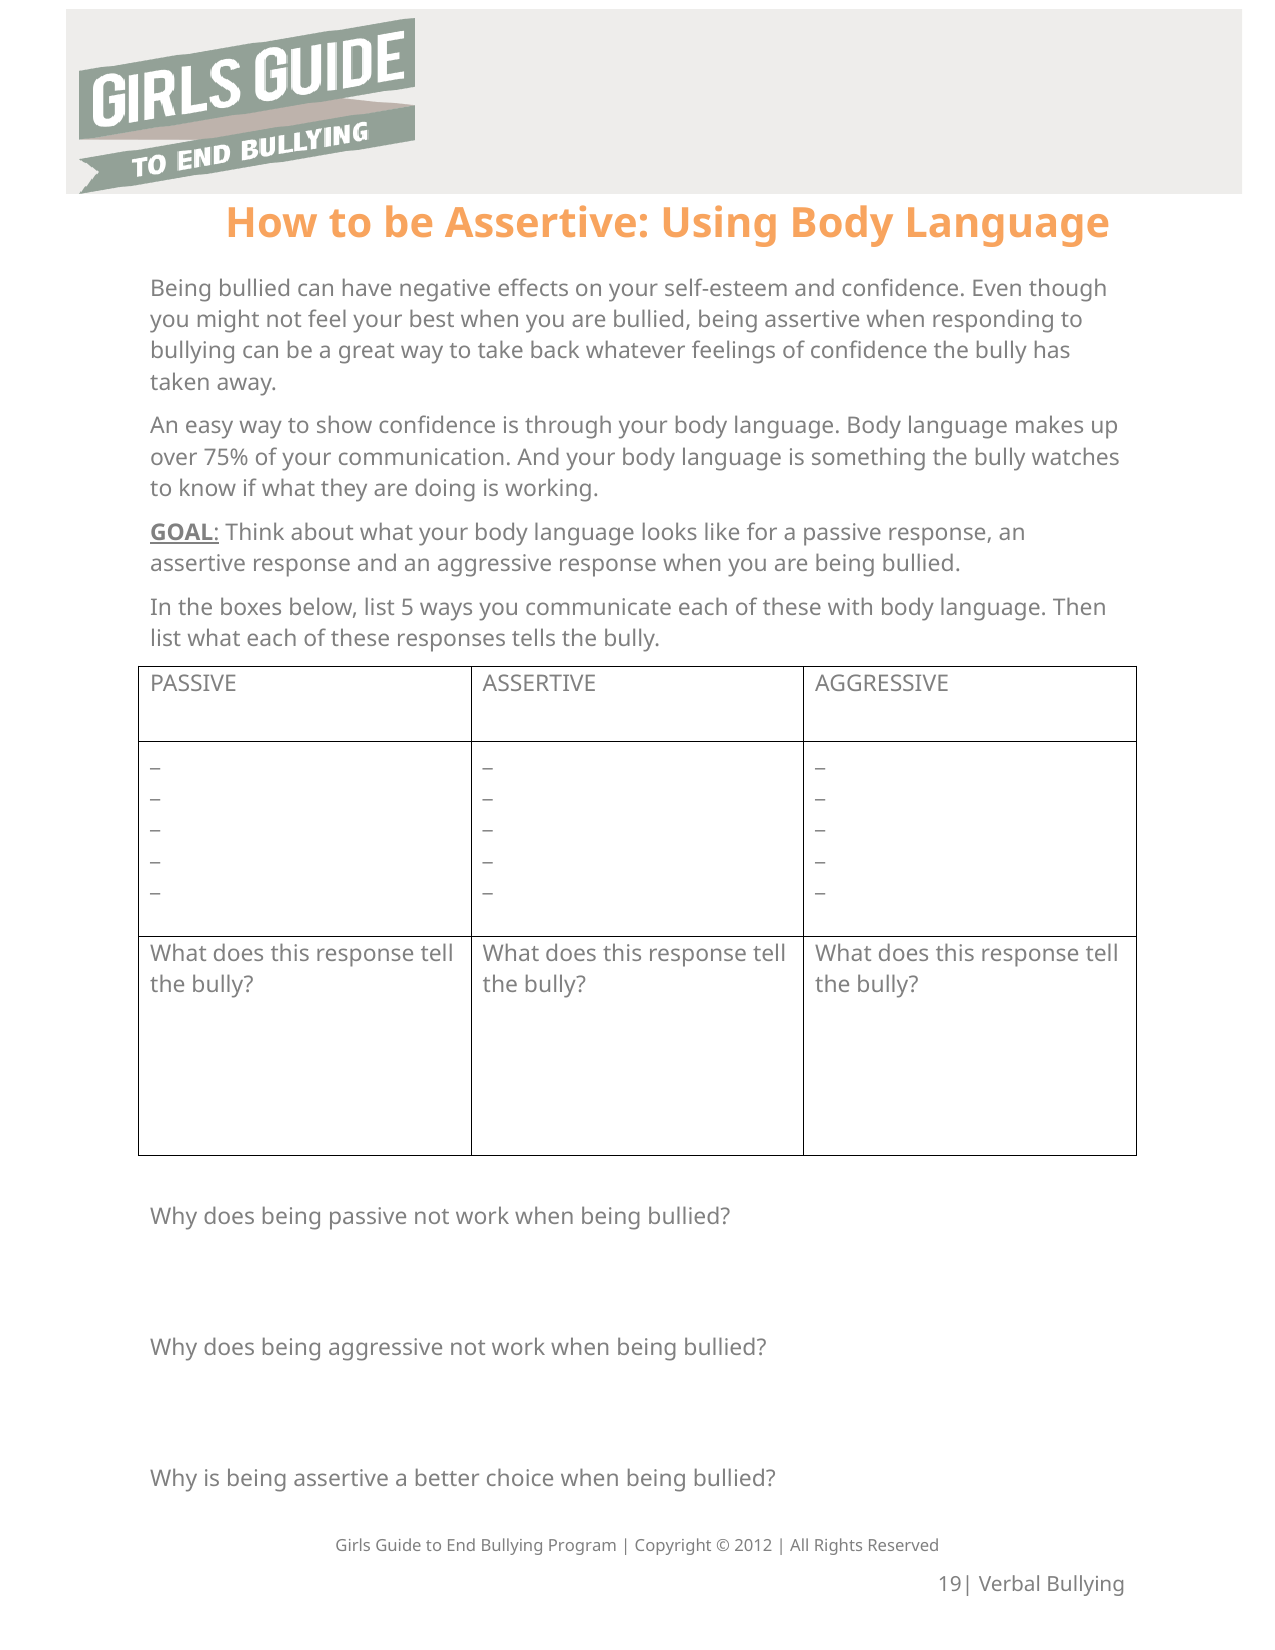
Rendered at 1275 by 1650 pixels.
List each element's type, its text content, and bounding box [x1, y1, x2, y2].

text Why does being aggressive not work when being bullied? [150, 1331, 1125, 1362]
title How to be Assertive: Using Body Language [150, 192, 1125, 249]
text In the boxes below, list 5 ways you communicate each of these with body language. Then list what each of these responses tells the bully. [150, 591, 1125, 653]
table_cell _ _ _ _ _ [804, 742, 1136, 936]
text An easy way to show confidence is through your body language. Body language makes up over 75% of your communication. And your body language is something the bully watches to know if what they are doing is working. [150, 409, 1125, 503]
table_cell What does this response tell the bully? [804, 937, 1136, 1155]
text GOAL: Think about what your body language looks like for a passive response, an assertive response and an aggressive response when you are being bullied. [150, 516, 1125, 578]
text Why is being assertive a better choice when being bullied? [150, 1462, 1125, 1493]
text Being bullied can have negative effects on your self-esteem and confidence. Even though you might not feel your best when you are bullied, being assertive when responding to bullying can be a great way to take back whatever feelings of confidence the bully has taken away. [150, 272, 1125, 397]
table_cell What does this response tell the bully? [139, 937, 471, 1155]
table_cell _ _ _ _ _ [139, 742, 471, 936]
picture [65, 7, 1243, 211]
table_header AGGRESSIVE [804, 667, 1136, 741]
text Why does being passive not work when being bullied? [150, 1200, 1125, 1231]
table_header ASSERTIVE [472, 667, 803, 741]
table_header PASSIVE [139, 667, 471, 741]
table_cell _ _ _ _ _ [472, 742, 803, 936]
table_cell What does this response tell the bully? [472, 937, 803, 1155]
